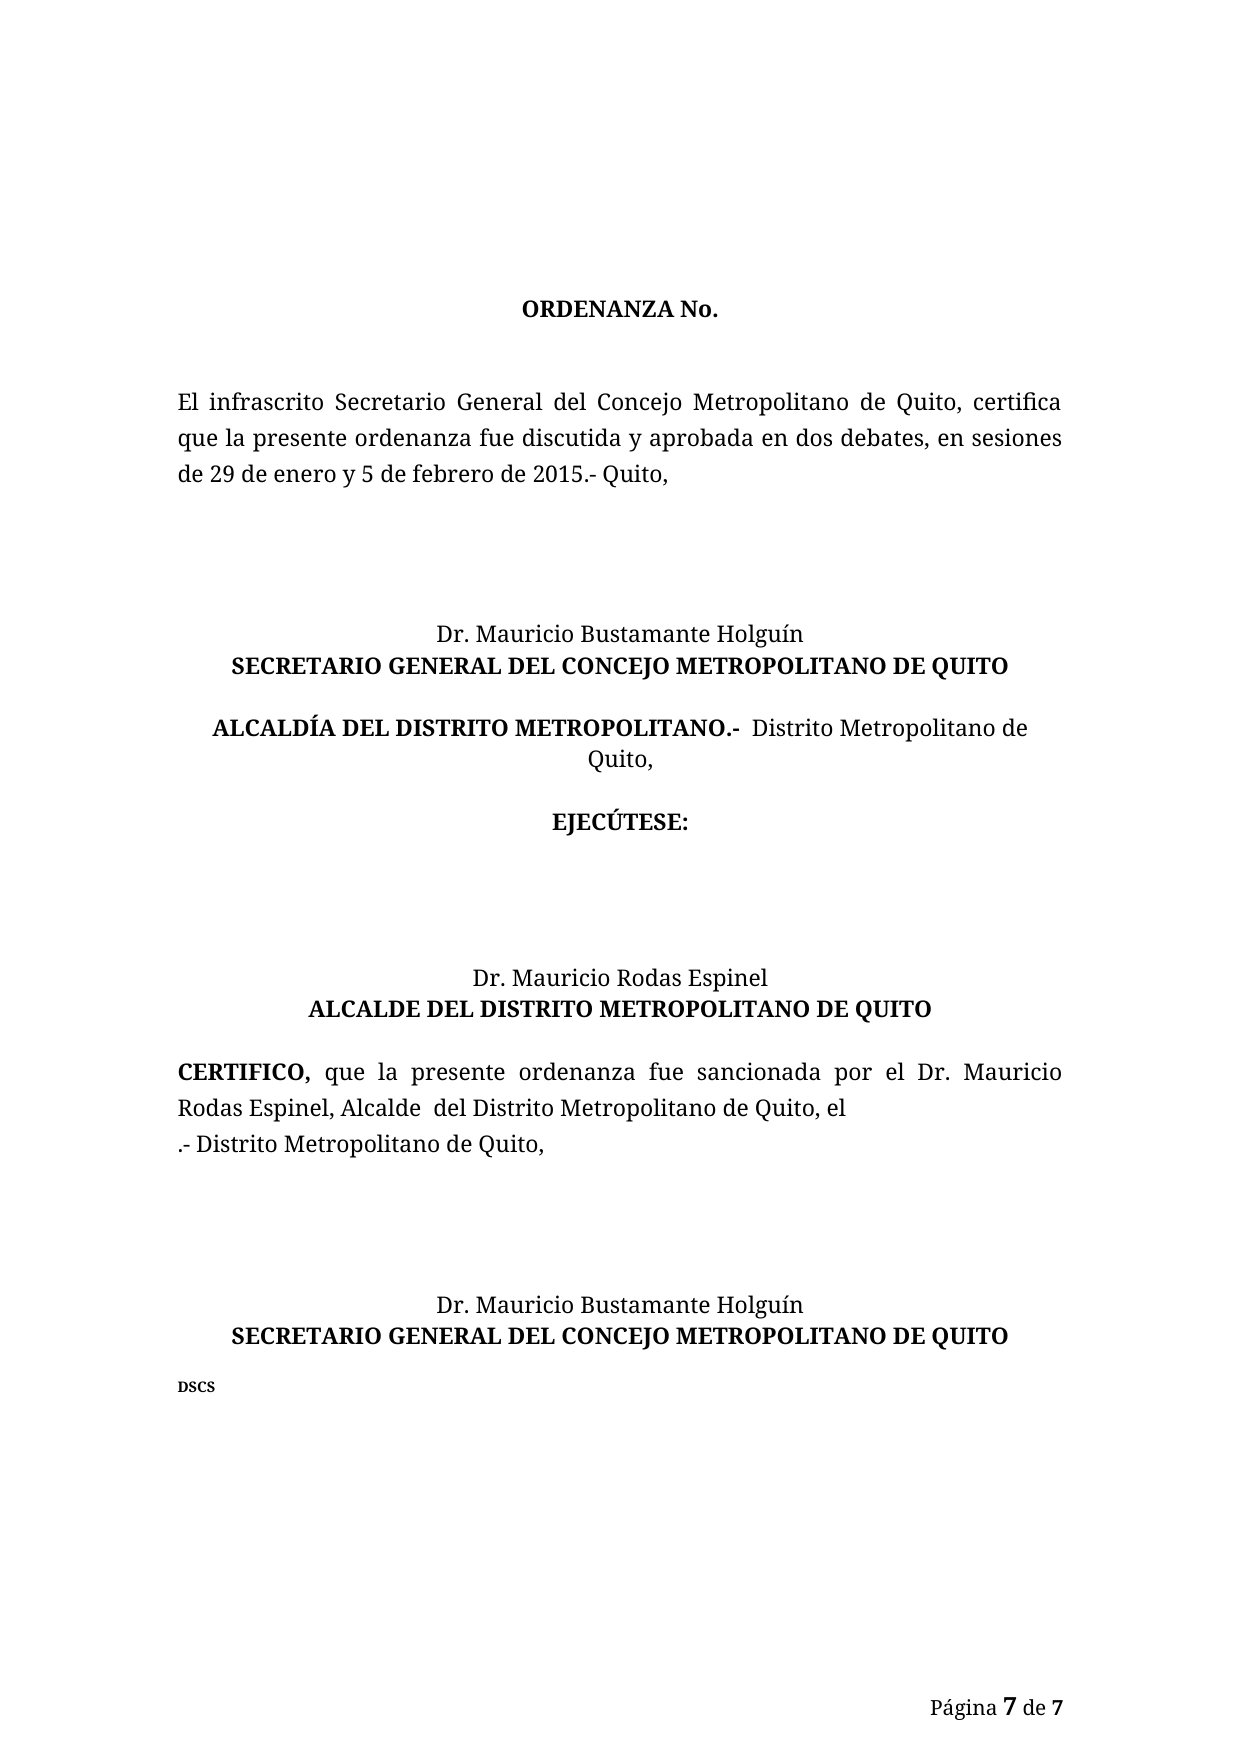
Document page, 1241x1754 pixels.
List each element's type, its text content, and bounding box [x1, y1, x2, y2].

text Dr. Mauricio Bustamante Holguín [177, 1289, 1063, 1320]
text ALCALDE DEL DISTRITO METROPOLITANO DE QUITO [177, 993, 1063, 1025]
text El infrascrito Secretario General del Concejo Metropolitano de Quito, certifica que la presente ordenanza fue discutida y aprobada en dos debates, en sesiones de 29 de enero y 5 de febrero de 2015.- Quito, [177, 386, 1063, 489]
text .- Distrito Metropolitano de Quito, [177, 1128, 1063, 1159]
text DSCS [177, 1377, 1063, 1397]
text Dr. Mauricio Rodas Espinel [177, 962, 1063, 993]
text EJECÚTESE: [177, 806, 1063, 837]
text CERTIFICO, que la presente ordenanza fue sancionada por el Dr. Mauricio Rodas Espinel, Alcalde del Distrito Metropolitano de Quito, el [177, 1056, 1063, 1123]
text SECRETARIO GENERAL DEL CONCEJO METROPOLITANO DE QUITO [177, 650, 1063, 681]
text ALCALDÍA DEL DISTRITO METROPOLITANO.- Distrito Metropolitano de Quito, [177, 712, 1063, 775]
text SECRETARIO GENERAL DEL CONCEJO METROPOLITANO DE QUITO [177, 1320, 1063, 1351]
text Dr. Mauricio Bustamante Holguín [177, 618, 1063, 650]
